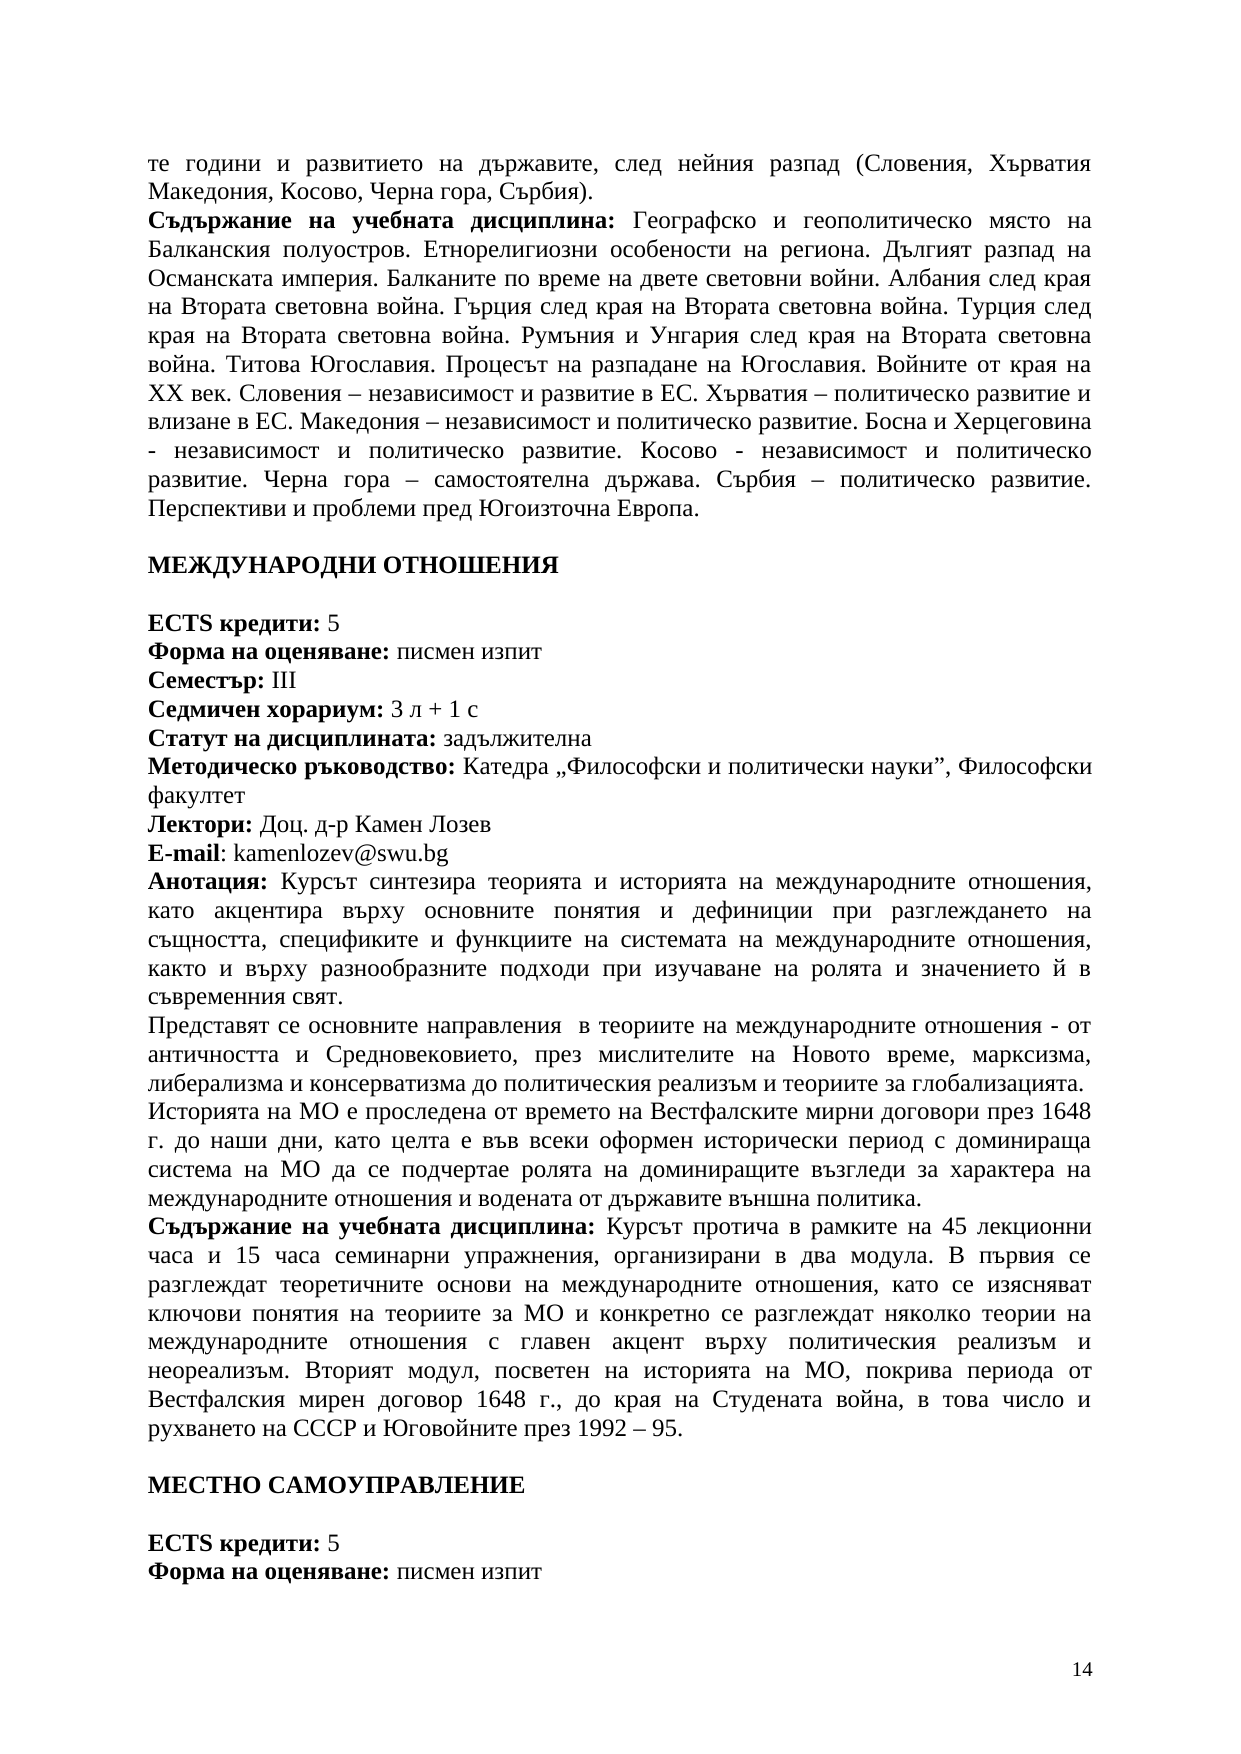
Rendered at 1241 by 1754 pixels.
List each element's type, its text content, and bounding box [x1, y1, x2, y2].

text Седмичен хорариум: 3 л + 1 с [148, 694, 1092, 723]
text E-mail: kamenlozev@swu.bg [148, 838, 1092, 866]
text Форма на оценяване: писмен изпит [148, 636, 1092, 665]
text Форма на оценяване: писмен изпит [148, 1556, 1092, 1585]
text Лектори: Доц. д-р Камен Лозев [148, 809, 1092, 838]
text Историята на МО е проследена от времето на Вестфалските мирни договори през 1648 г. до наши дни, като целта е във всеки оформен исторически период с доминираща система на МО да се подчертае ролята на доминиращите възгледи за характера на международните отношения и водената от държавите външна политика. [148, 1096, 1092, 1211]
subtitle МЕСТНО САМОУПРАВЛЕНИЕ [148, 1470, 1092, 1499]
text Съдържание на учебната дисциплина: Курсът протича в рамките на 45 лекционни часа и 15 часа семинарни упражнения, организирани в два модула. В първия се разглеждат теоретичните основи на международните отношения, като се изясняват ключови понятия на теориите за МО и конкретно се разглеждат няколко теории на международните отношения с главен акцент върху политическия реализъм и неореализъм. Вторият модул, посветен на историята на МО, покрива периода от Вестфалския мирен договор 1648 г., до края на Студената война, в това число и рухването на СССР и Юговойните през 1992 – 95. [148, 1211, 1092, 1441]
text Семестър: III [148, 665, 1092, 694]
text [148, 148, 1092, 205]
text Анотация: Курсът синтезира теорията и историята на международните отношения, като акцентира върху основните понятия и дефиниции при разглеждането на същността, спецификите и функциите на системата на международните отношения, както и върху разнообразните подходи при изучаване на ролята и значението й в съвременния свят. [148, 866, 1092, 1010]
text Съдържание на учебната дисциплина: Географско и геополитическо място на Балканския полуостров. Етнорелигиозни особености на региона. Дългият разпад на Османската империя. Балканите по време на двете световни войни. Албания след края на Втората световна война. Гърция след края на Втората световна война. Турция след края на Втората световна война. Румъния и Унгария след края на Втората световна война. Титова Югославия. Процесът на разпадане на Югославия. Войните от края на ХХ век. Словения – независимост и развитие в ЕС. Хърватия – политическо развитие и влизане в ЕС. Македония – независимост и политическо развитие. Босна и Херцеговина - независимост и политическо развитие. Косово - независимост и политическо развитие. Черна гора – самостоятелна държава. Сърбия – политическо развитие. Перспективи и проблеми пред Югоизточна Европа. [148, 205, 1092, 521]
text ECTS кредити: 5 [148, 1528, 1092, 1556]
text ECTS кредити: 5 [148, 608, 1092, 636]
text Методическо ръководство: Катедра „Философски и политически науки”, Философски факултет [148, 751, 1092, 809]
text МЕЖДУНАРОДНИ ОТНОШЕНИЯ [148, 550, 1092, 579]
text Статут на дисциплината: задължителна [148, 723, 1092, 751]
text Представят се основните направления в теориите на международните отношения - от античността и Средновековието, през мислителите на Новото време, марксизма, либерализма и консерватизма до политическия реализъм и теориите за глобализацията. [148, 1010, 1092, 1096]
